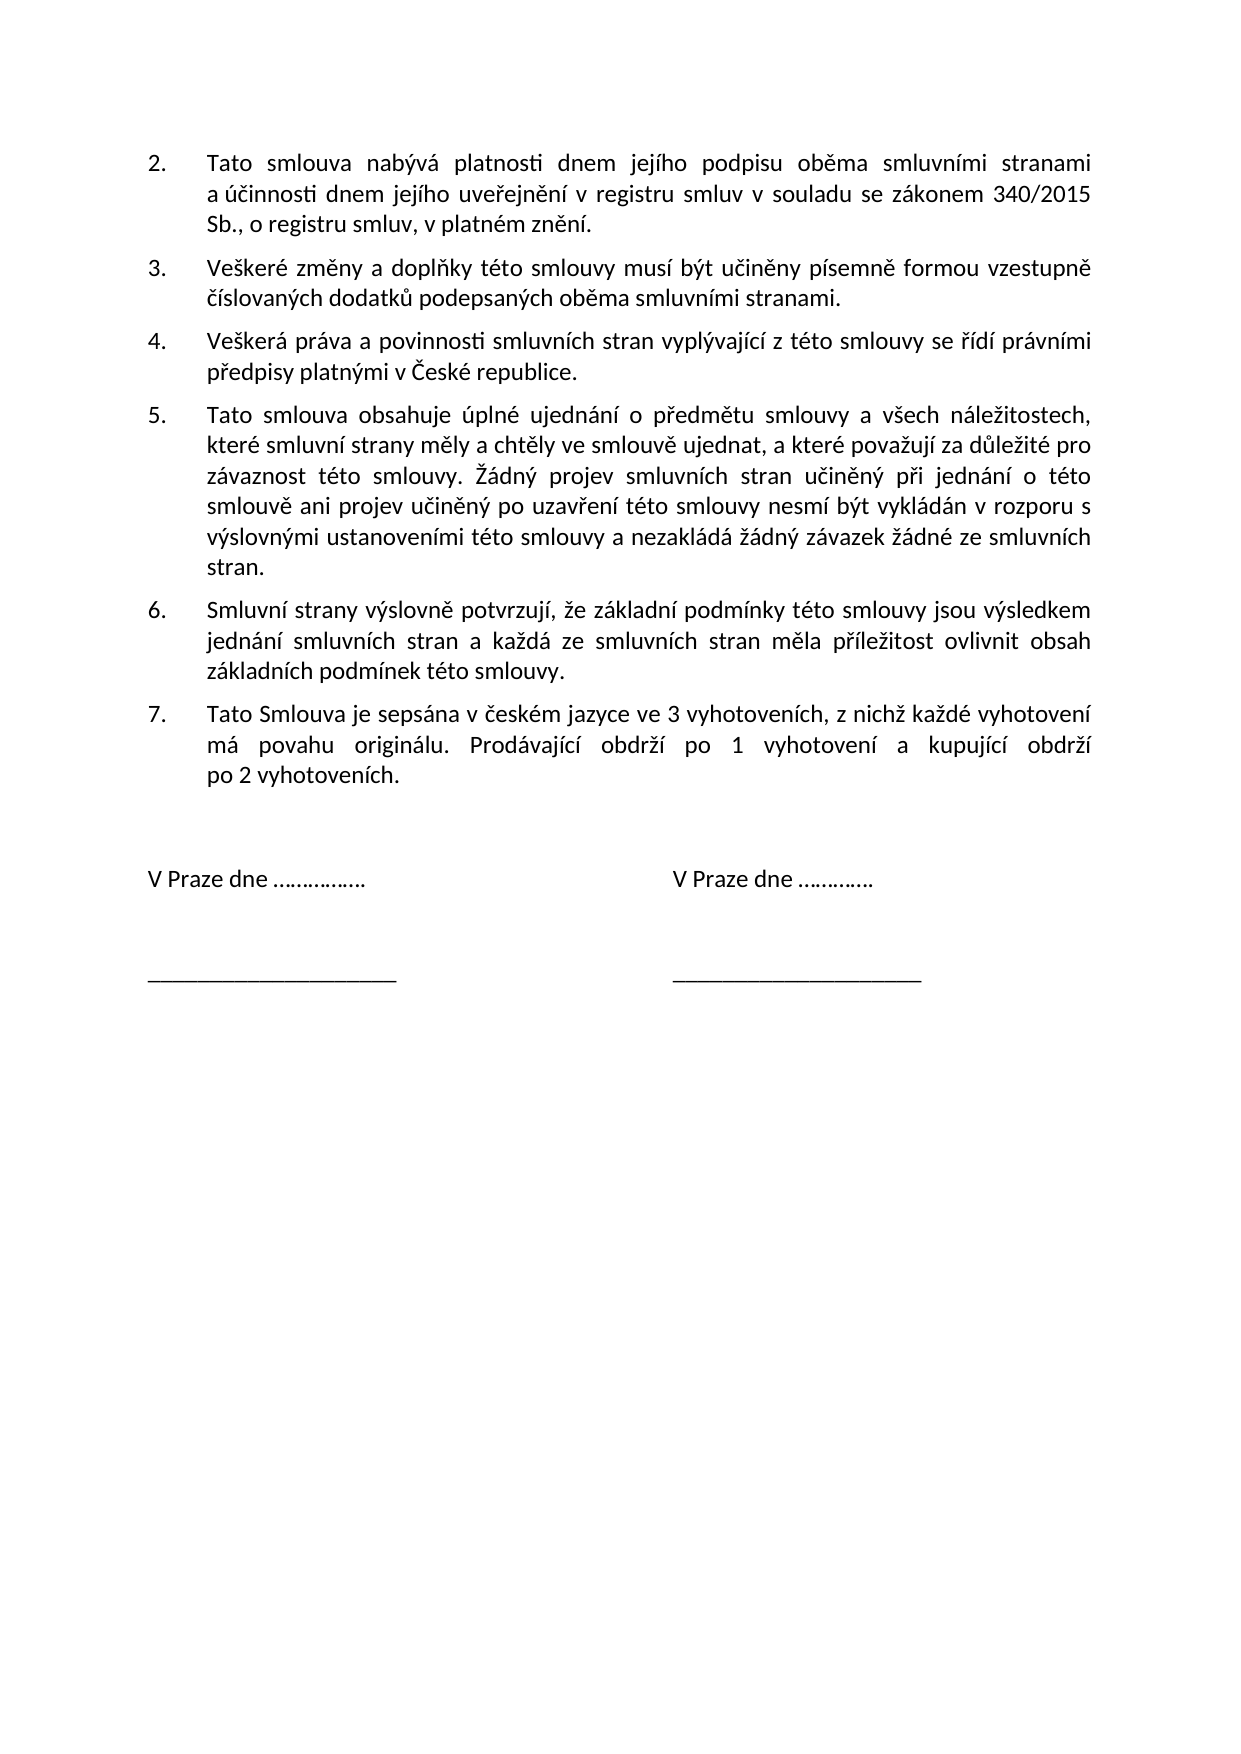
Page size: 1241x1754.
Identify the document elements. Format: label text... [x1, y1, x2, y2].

text ____________________ ____________________ [148, 955, 1093, 986]
list Tato smlouva nabývá platnosti dnem jejího podpisu oběma smluvními stranami a účinnosti dnem jejího uveřejnění v registru smluv v souladu se zákonem 340/2015 Sb., o registru smluv, v platném znění. [148, 148, 1093, 239]
list Veškeré změny a doplňky této smlouvy musí být učiněny písemně formou vzestupně číslovaných dodatků podepsaných oběma smluvními stranami. [148, 252, 1093, 313]
list Tato smlouva obsahuje úplné ujednání o předmětu smlouvy a všech náležitostech, které smluvní strany měly a chtěly ve smlouvě ujednat, a které považují za důležité pro závaznost této smlouvy. Žádný projev smluvních stran učiněný při jednání o této smlouvě ani projev učiněný po uzavření této smlouvy nesmí být vykládán v rozporu s výslovnými ustanoveními této smlouvy a nezakládá žádný závazek žádné ze smluvních stran. [148, 399, 1093, 582]
text V Praze dne ……………. V Praze dne …………. [148, 863, 1093, 894]
list Veškerá práva a povinnosti smluvních stran vyplývající z této smlouvy se řídí právními předpisy platnými v České republice. [148, 325, 1093, 386]
list Tato Smlouva je sepsána v českém jazyce ve 3 vyhotoveních, z nichž každé vyhotovení má povahu originálu. Prodávající obdrží po 1 vyhotovení a kupující obdrží po 2 vyhotoveních. [148, 698, 1093, 790]
list Smluvní strany výslovně potvrzují, že základní podmínky této smlouvy jsou výsledkem jednání smluvních stran a každá ze smluvních stran měla příležitost ovlivnit obsah základních podmínek této smlouvy. [148, 594, 1093, 686]
